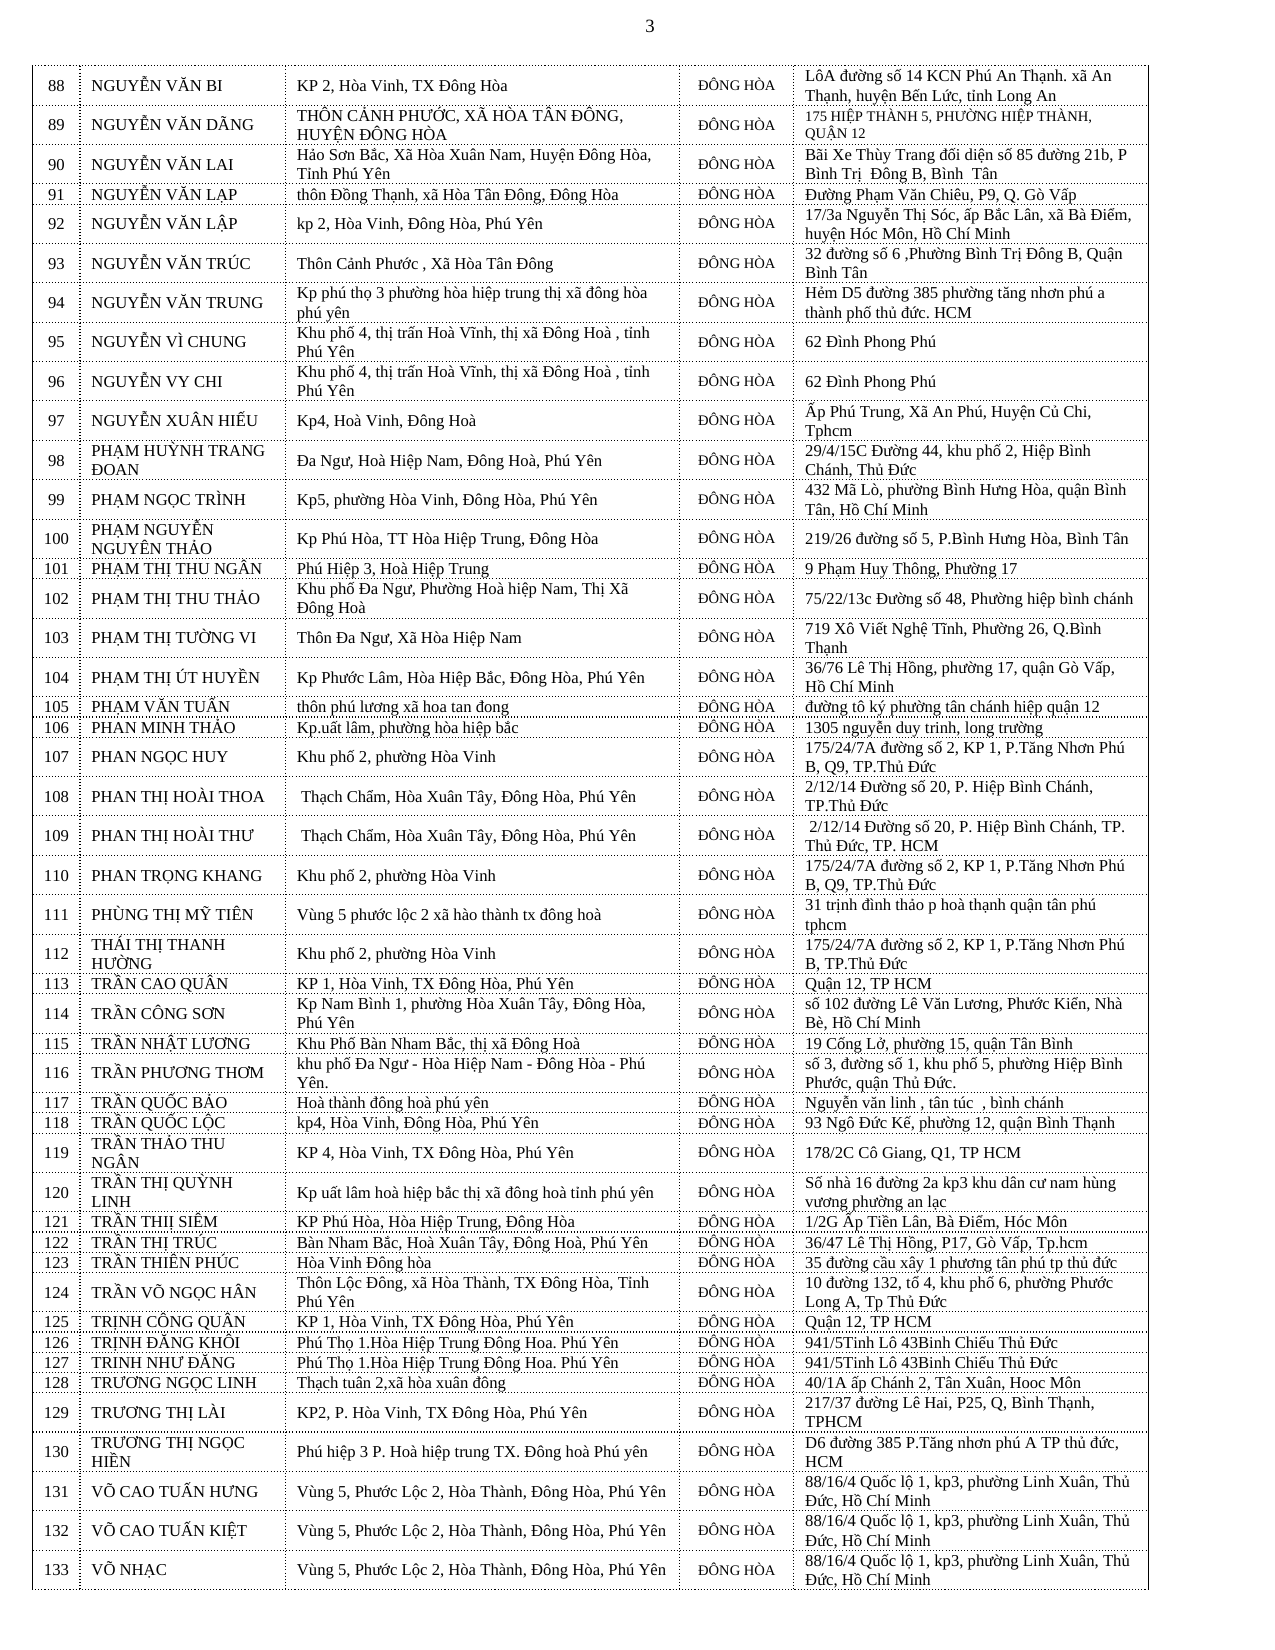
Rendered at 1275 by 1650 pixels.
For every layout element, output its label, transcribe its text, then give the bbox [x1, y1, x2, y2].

table_cell ĐÔNG HÒA [679, 855, 794, 894]
table_cell ĐÔNG HÒA [679, 105, 794, 144]
table_cell NGUYỄN VY CHI [80, 361, 285, 400]
table_cell ĐÔNG HÒA [679, 1431, 794, 1471]
table_cell 131 [33, 1471, 80, 1510]
table_cell Thôn Đa Ngư, Xã Hòa Hiệp Nam [285, 618, 679, 657]
table_cell ĐÔNG HÒA [679, 696, 794, 716]
table_cell ĐÔNG HÒA [679, 1252, 794, 1272]
table_cell ĐÔNG HÒA [679, 1112, 794, 1132]
table_cell 98 [33, 440, 80, 479]
table_cell 32 đường số 6 ,Phường Bình Trị Đông B, Quận Bình Tân [794, 243, 1148, 282]
table_cell PHẠM VĂN TUẤN [80, 696, 285, 716]
table_cell Hòa Vinh Đông hòa [285, 1252, 679, 1272]
table_cell 2/12/14 Đường số 20, P. Hiệp Bình Chánh, TP. Thủ Đức, TP. HCM [794, 815, 1148, 855]
table_cell Ấp Phú Trung, Xã An Phú, Huyện Củ Chi, Tphcm [794, 400, 1148, 440]
table_cell PHAN THỊ HOÀI THƯ [80, 815, 285, 855]
table_cell PHẠM THỊ TƯỜNG VI [80, 618, 285, 657]
table_cell số 3, đường số 1, khu phố 5, phường Hiệp Bình Phước, quận Thủ Đức. [794, 1053, 1148, 1092]
table_cell 129 [33, 1392, 80, 1431]
table_cell 88 [33, 65, 80, 104]
table_cell ĐÔNG HÒA [679, 479, 794, 518]
table_cell ĐÔNG HÒA [679, 716, 794, 737]
table_cell TRẦN VÕ NGỌC HÂN [80, 1272, 285, 1311]
table_cell 219/26 đường số 5, P.Bình Hưng Hòa, Bình Tân [794, 519, 1148, 558]
table_cell NGUYỄN XUÂN HIẾU [80, 400, 285, 440]
table_cell ĐÔNG HÒA [679, 815, 794, 855]
table_cell 124 [33, 1272, 80, 1311]
table_cell Hảo Sơn Bắc, Xã Hòa Xuân Nam, Huyện Đông Hòa, Tỉnh Phú Yên [285, 144, 679, 183]
table_cell Hoà thành đông hoà phú yên [285, 1092, 679, 1112]
table_cell TRẦN PHƯƠNG THƠM [80, 1053, 285, 1092]
table_cell 62 Đình Phong Phú [794, 361, 1148, 400]
table_cell TRINH NHƯ ĐĂNG [80, 1352, 285, 1372]
table_cell VÕ CAO TUẤN KIỆT [80, 1510, 285, 1549]
table_cell ĐÔNG HÒA [679, 1510, 794, 1549]
table_cell KP 1, Hòa Vinh, TX Đông Hòa, Phú Yên [285, 973, 679, 993]
table_cell 116 [33, 1053, 80, 1092]
table_cell Quận 12, TP HCM [794, 1311, 1148, 1331]
table_cell Phú Thọ 1.Hòa Hiệp Trung Đông Hoa. Phú Yên [285, 1331, 679, 1352]
table_cell ĐÔNG HÒA [679, 973, 794, 993]
table_cell 99 [33, 479, 80, 518]
table_cell Phú Thọ 1.Hòa Hiệp Trung Đông Hoa. Phú Yên [285, 1352, 679, 1372]
table_cell thôn Đồng Thạnh, xã Hòa Tân Đông, Đông Hòa [285, 183, 679, 203]
table_cell ĐÔNG HÒA [679, 1392, 794, 1431]
table_cell ĐÔNG HÒA [679, 1033, 794, 1053]
table_cell D6 đường 385 P.Tăng nhơn phú A TP thủ đức, HCM [794, 1431, 1148, 1471]
table_cell PHAN NGỌC HUY [80, 737, 285, 776]
table_cell 112 [33, 934, 80, 973]
table_cell ĐÔNG HÒA [679, 144, 794, 183]
table_cell PHẠM THỊ ÚT HUYỀN [80, 657, 285, 696]
table_cell 88/16/4 Quốc lộ 1, kp3, phường Linh Xuân, Thủ Đức, Hồ Chí Minh [794, 1471, 1148, 1510]
table_cell 88/16/4 Quốc lộ 1, kp3, phường Linh Xuân, Thủ Đức, Hồ Chí Minh [794, 1550, 1148, 1589]
table_cell thôn phú lương xã hoa tan đong [285, 696, 679, 716]
table_cell Khu phố 2, phường Hòa Vinh [285, 934, 679, 973]
table_cell ĐÔNG HÒA [679, 894, 794, 933]
table_cell PHẠM HUỲNH TRANG ĐOAN [80, 440, 285, 479]
table_cell KP 1, Hòa Vinh, TX Đông Hòa, Phú Yên [285, 1311, 679, 1331]
table_cell PHÙNG THỊ MỸ TIÊN [80, 894, 285, 933]
table_cell 117 [33, 1092, 80, 1112]
table_cell đường tô ký phường tân chánh hiệp quận 12 [794, 696, 1148, 716]
table_cell TRẦN THẢO THU NGÂN [80, 1133, 285, 1172]
table_cell PHAN MINH THẢO [80, 716, 285, 737]
table_cell 91 [33, 183, 80, 203]
table_cell TRẦN THIỊ SIÊM [80, 1211, 285, 1231]
table_cell 95 [33, 322, 80, 361]
table_cell Đa Ngư, Hoà Hiệp Nam, Đông Hoà, Phú Yên [285, 440, 679, 479]
table_cell 1305 nguyễn duy trinh, long trường [794, 716, 1148, 737]
table_cell Vùng 5 phước lộc 2 xã hào thành tx đông hoà [285, 894, 679, 933]
table_cell 175/24/7A đường số 2, KP 1, P.Tăng Nhơn Phú B, Q9, TP.Thủ Đức [794, 855, 1148, 894]
table_cell 941/5Tinh Lô 43Binh Chiểu Thủ Đức [794, 1352, 1148, 1372]
table_cell ĐÔNG HÒA [679, 440, 794, 479]
table_cell 104 [33, 657, 80, 696]
table_cell 1/2G Ấp Tiền Lân, Bà Điểm, Hóc Môn [794, 1211, 1148, 1231]
table_cell 133 [33, 1550, 80, 1589]
table_cell 126 [33, 1331, 80, 1352]
table_cell KP2, P. Hòa Vinh, TX Đông Hòa, Phú Yên [285, 1392, 679, 1431]
table_cell ĐÔNG HÒA [679, 183, 794, 203]
table_cell ĐÔNG HÒA [679, 1372, 794, 1392]
table_cell Kp.uất lâm, phường hòa hiệp bắc [285, 716, 679, 737]
table_cell Nguyễn văn linh , tân túc , bình chánh [794, 1092, 1148, 1112]
table_cell ĐÔNG HÒA [679, 361, 794, 400]
table_cell ĐÔNG HÒA [679, 558, 794, 578]
table_cell Vùng 5, Phước Lộc 2, Hòa Thành, Đông Hòa, Phú Yên [285, 1550, 679, 1589]
table_cell ĐÔNG HÒA [679, 657, 794, 696]
table_cell Bãi Xe Thùy Trang đối diện số 85 đường 21b, P Bình Trị Đông B, Bình Tân [794, 144, 1148, 183]
table_cell TRẦN QUỐC LỘC [80, 1112, 285, 1132]
table_cell 90 [33, 144, 80, 183]
table_cell Thạch tuân 2,xã hòa xuân đông [285, 1372, 679, 1392]
table_cell 114 [33, 993, 80, 1032]
table_cell VÕ CAO TUẤN HƯNG [80, 1471, 285, 1510]
table_cell Khu phố Đa Ngư, Phường Hoà hiệp Nam, Thị Xã Đông Hoà [285, 578, 679, 617]
table_cell 122 [33, 1231, 80, 1252]
table_cell Kp Phú Hòa, TT Hòa Hiệp Trung, Đông Hòa [285, 519, 679, 558]
table_cell 31 trịnh đình thảo p hoà thạnh quận tân phú tphcm [794, 894, 1148, 933]
table_cell ĐÔNG HÒA [679, 243, 794, 282]
table_cell ĐÔNG HÒA [679, 519, 794, 558]
table_cell 29/4/15C Đường 44, khu phố 2, Hiệp Bình Chánh, Thủ Đức [794, 440, 1148, 479]
table_cell PHAN TRỌNG KHANG [80, 855, 285, 894]
table_cell 941/5Tinh Lô 43Binh Chiểu Thủ Đức [794, 1331, 1148, 1352]
table_cell KP 4, Hòa Vinh, TX Đông Hòa, Phú Yên [285, 1133, 679, 1172]
table_cell ĐÔNG HÒA [679, 1211, 794, 1231]
table_cell Hẻm D5 đường 385 phường tăng nhơn phú a thành phố thủ đức. HCM [794, 282, 1148, 322]
table_cell 125 [33, 1311, 80, 1331]
table_cell ĐÔNG HÒA [679, 1352, 794, 1372]
table_cell TRẦN THỊ TRÚC [80, 1231, 285, 1252]
table_cell PHAN THỊ HOÀI THOA [80, 776, 285, 815]
table_cell ĐÔNG HÒA [679, 1272, 794, 1311]
table_cell Khu phố 4, thị trấn Hoà Vĩnh, thị xã Đông Hoà , tỉnh Phú Yên [285, 322, 679, 361]
table_cell 96 [33, 361, 80, 400]
table_cell 106 [33, 716, 80, 737]
table_cell 107 [33, 737, 80, 776]
table_cell 118 [33, 1112, 80, 1132]
table_cell 88/16/4 Quốc lộ 1, kp3, phường Linh Xuân, Thủ Đức, Hồ Chí Minh [794, 1510, 1148, 1549]
table_cell Quận 12, TP HCM [794, 973, 1148, 993]
table_cell ĐÔNG HÒA [679, 776, 794, 815]
table_cell ĐÔNG HÒA [679, 993, 794, 1032]
table_cell 36/76 Lê Thị Hồng, phường 17, quận Gò Vấp, Hồ Chí Minh [794, 657, 1148, 696]
table_cell ĐÔNG HÒA [679, 1231, 794, 1252]
table_cell 93 Ngô Đức Kế, phường 12, quận Bình Thạnh [794, 1112, 1148, 1132]
table_cell PHẠM NGỌC TRÌNH [80, 479, 285, 518]
table_cell Thôn Cảnh Phước , Xã Hòa Tân Đông [285, 243, 679, 282]
table_cell 119 [33, 1133, 80, 1172]
table_cell 217/37 đường Lê Hai, P25, Q, Bình Thạnh, TPHCM [794, 1392, 1148, 1431]
table_cell ĐÔNG HÒA [679, 1053, 794, 1092]
table_cell PHẠM THỊ THU NGÂN [80, 558, 285, 578]
table_cell KP Phú Hòa, Hòa Hiệp Trung, Đông Hòa [285, 1211, 679, 1231]
table_cell 35 đường cầu xây 1 phương tân phú tp thủ đức [794, 1252, 1148, 1272]
table_cell 89 [33, 105, 80, 144]
table_cell ĐÔNG HÒA [679, 400, 794, 440]
table_cell 103 [33, 618, 80, 657]
table_cell Bàn Nham Bắc, Hoà Xuân Tây, Đông Hoà, Phú Yên [285, 1231, 679, 1252]
table_cell NGUYỄN VĂN LẠP [80, 183, 285, 203]
table_cell Kp4, Hoà Vinh, Đông Hoà [285, 400, 679, 440]
table_cell 178/2C Cô Giang, Q1, TP HCM [794, 1133, 1148, 1172]
table_cell NGUYỄN VĂN TRUNG [80, 282, 285, 322]
table_cell 113 [33, 973, 80, 993]
table_cell Thôn Lộc Đông, xã Hòa Thành, TX Đông Hòa, Tỉnh Phú Yên [285, 1272, 679, 1311]
table_cell 719 Xô Viết Nghệ Tĩnh, Phường 26, Q.Bình Thạnh [794, 618, 1148, 657]
table_cell PHẠM THỊ THU THẢO [80, 578, 285, 617]
table_cell 127 [33, 1352, 80, 1372]
table_cell kp4, Hòa Vinh, Đông Hòa, Phú Yên [285, 1112, 679, 1132]
table_cell NGUYỄN VĂN TRÚC [80, 243, 285, 282]
table_cell TRỊNH ĐĂNG KHÔI [80, 1331, 285, 1352]
table_cell ĐÔNG HÒA [679, 322, 794, 361]
table_cell Thạch Chẩm, Hòa Xuân Tây, Đông Hòa, Phú Yên [285, 815, 679, 855]
table_cell NGUYỄN VĂN DÃNG [80, 105, 285, 144]
table_cell 123 [33, 1252, 80, 1272]
table_cell Khu phố 2, phường Hòa Vinh [285, 855, 679, 894]
table_cell số 102 đường Lê Văn Lương, Phước Kiển, Nhà Bè, Hồ Chí Minh [794, 993, 1148, 1032]
table_cell ĐÔNG HÒA [679, 1331, 794, 1352]
table_cell VÕ NHẠC [80, 1550, 285, 1589]
table_cell ĐÔNG HÒA [679, 1550, 794, 1589]
table_cell ĐÔNG HÒA [679, 618, 794, 657]
table_cell 102 [33, 578, 80, 617]
table_cell KP 2, Hòa Vinh, TX Đông Hòa [285, 65, 679, 104]
table_cell ĐÔNG HÒA [679, 1092, 794, 1112]
table_cell 175 HIỆP THÀNH 5, PHƯỜNG HIỆP THÀNH, QUẬN 12 [794, 105, 1148, 144]
table_cell TRƯƠNG NGỌC LINH [80, 1372, 285, 1392]
table_cell ĐÔNG HÒA [679, 1311, 794, 1331]
table_cell ĐÔNG HÒA [679, 1172, 794, 1211]
table_cell 120 [33, 1172, 80, 1211]
table_cell 111 [33, 894, 80, 933]
table_cell 132 [33, 1510, 80, 1549]
table_cell 19 Cống Lở, phường 15, quận Tân Bình [794, 1033, 1148, 1053]
table_cell kp 2, Hòa Vinh, Đông Hòa, Phú Yên [285, 204, 679, 243]
table_cell ĐÔNG HÒA [679, 282, 794, 322]
table_cell 97 [33, 400, 80, 440]
table_cell 17/3a Nguyễn Thị Sóc, ấp Bắc Lân, xã Bà Điểm, huyện Hóc Môn, Hồ Chí Minh [794, 204, 1148, 243]
table_cell 108 [33, 776, 80, 815]
table_cell Kp Phước Lâm, Hòa Hiệp Bắc, Đông Hòa, Phú Yên [285, 657, 679, 696]
table_cell 2/12/14 Đường số 20, P. Hiệp Bình Chánh, TP.Thủ Đức [794, 776, 1148, 815]
table_cell TRƯƠNG THỊ NGỌC HIỀN [80, 1431, 285, 1471]
table_cell NGUYỄN VĂN BI [80, 65, 285, 104]
table_cell Số nhà 16 đường 2a kp3 khu dân cư nam hùng vương phường an lạc [794, 1172, 1148, 1211]
table_cell NGUYỄN VÌ CHUNG [80, 322, 285, 361]
table_cell 9 Phạm Huy Thông, Phường 17 [794, 558, 1148, 578]
table_cell Thạch Chẩm, Hòa Xuân Tây, Đông Hòa, Phú Yên [285, 776, 679, 815]
table_cell Đường Phạm Văn Chiêu, P9, Q. Gò Vấp [794, 183, 1148, 203]
table_cell Khu Phố Bàn Nham Bắc, thị xã Đông Hoà [285, 1033, 679, 1053]
table_cell 100 [33, 519, 80, 558]
table_cell 94 [33, 282, 80, 322]
table_cell 432 Mã Lò, phường Bình Hưng Hòa, quận Bình Tân, Hồ Chí Minh [794, 479, 1148, 518]
table_cell Kp Nam Bình 1, phường Hòa Xuân Tây, Đông Hòa, Phú Yên [285, 993, 679, 1032]
table_cell 40/1A ấp Chánh 2, Tân Xuân, Hooc Môn [794, 1372, 1148, 1392]
table_cell NGUYỄN VĂN LAI [80, 144, 285, 183]
table_cell TRẦN THỊ QUỲNH LINH [80, 1172, 285, 1211]
table_cell Phú hiệp 3 P. Hoà hiệp trung TX. Đông hoà Phú yên [285, 1431, 679, 1471]
table_cell TRẦN THIÊN PHÚC [80, 1252, 285, 1272]
table_cell 105 [33, 696, 80, 716]
table_cell TRỊNH CÔNG QUÂN [80, 1311, 285, 1331]
table_cell TRẦN CAO QUÂN [80, 973, 285, 993]
table_cell 36/47 Lê Thị Hồng, P17, Gò Vấp, Tp.hcm [794, 1231, 1148, 1252]
table_cell 110 [33, 855, 80, 894]
table_cell 121 [33, 1211, 80, 1231]
table_cell TRẦN QUỐC BẢO [80, 1092, 285, 1112]
table_cell 62 Đình Phong Phú [794, 322, 1148, 361]
table_cell ĐÔNG HÒA [679, 65, 794, 104]
table_cell 175/24/7A đường số 2, KP 1, P.Tăng Nhơn Phú B, Q9, TP.Thủ Đức [794, 737, 1148, 776]
table_cell ĐÔNG HÒA [679, 578, 794, 617]
table_cell Vùng 5, Phước Lộc 2, Hòa Thành, Đông Hòa, Phú Yên [285, 1471, 679, 1510]
table_cell Kp phú thọ 3 phường hòa hiệp trung thị xã đông hòa phú yên [285, 282, 679, 322]
table_cell 101 [33, 558, 80, 578]
table_cell 10 đường 132, tổ 4, khu phố 6, phường Phước Long A, Tp Thủ Đức [794, 1272, 1148, 1311]
table_cell PHẠM NGUYỄN NGUYÊN THẢO [80, 519, 285, 558]
table_cell ĐÔNG HÒA [679, 737, 794, 776]
table_cell LôA đường số 14 KCN Phú An Thạnh. xã An Thạnh, huyện Bến Lức, tỉnh Long An [794, 65, 1148, 104]
table_cell Kp uất lâm hoà hiệp bắc thị xã đông hoà tỉnh phú yên [285, 1172, 679, 1211]
table_cell Khu phố 4, thị trấn Hoà Vĩnh, thị xã Đông Hoà , tỉnh Phú Yên [285, 361, 679, 400]
table_cell 92 [33, 204, 80, 243]
table_cell 93 [33, 243, 80, 282]
table_cell Kp5, phường Hòa Vinh, Đông Hòa, Phú Yên [285, 479, 679, 518]
table_cell NGUYỄN VĂN LẬP [80, 204, 285, 243]
table_cell 109 [33, 815, 80, 855]
table_cell TRẦN NHẬT LƯƠNG [80, 1033, 285, 1053]
table_cell 115 [33, 1033, 80, 1053]
table_cell Phú Hiệp 3, Hoà Hiệp Trung [285, 558, 679, 578]
table_cell TRƯƠNG THỊ LÀI [80, 1392, 285, 1431]
table_cell Khu phố 2, phường Hòa Vinh [285, 737, 679, 776]
table_cell ĐÔNG HÒA [679, 934, 794, 973]
table_cell 175/24/7A đường số 2, KP 1, P.Tăng Nhơn Phú B, TP.Thủ Đức [794, 934, 1148, 973]
table_cell ĐÔNG HÒA [679, 204, 794, 243]
table_cell 75/22/13c Đường số 48, Phường hiệp bình chánh [794, 578, 1148, 617]
table_cell THÁI THỊ THANH HƯỜNG [80, 934, 285, 973]
table_cell TRẦN CÔNG SƠN [80, 993, 285, 1032]
table_cell 130 [33, 1431, 80, 1471]
table_cell 128 [33, 1372, 80, 1392]
table_cell ĐÔNG HÒA [679, 1471, 794, 1510]
table_cell THÔN CẢNH PHƯỚC, XÃ HÒA TÂN ĐÔNG, HUYỆN ĐÔNG HÒA [285, 105, 679, 144]
table_cell Vùng 5, Phước Lộc 2, Hòa Thành, Đông Hòa, Phú Yên [285, 1510, 679, 1549]
table_cell ĐÔNG HÒA [679, 1133, 794, 1172]
table_cell khu phố Đa Ngư - Hòa Hiệp Nam - Đông Hòa - Phú Yên. [285, 1053, 679, 1092]
